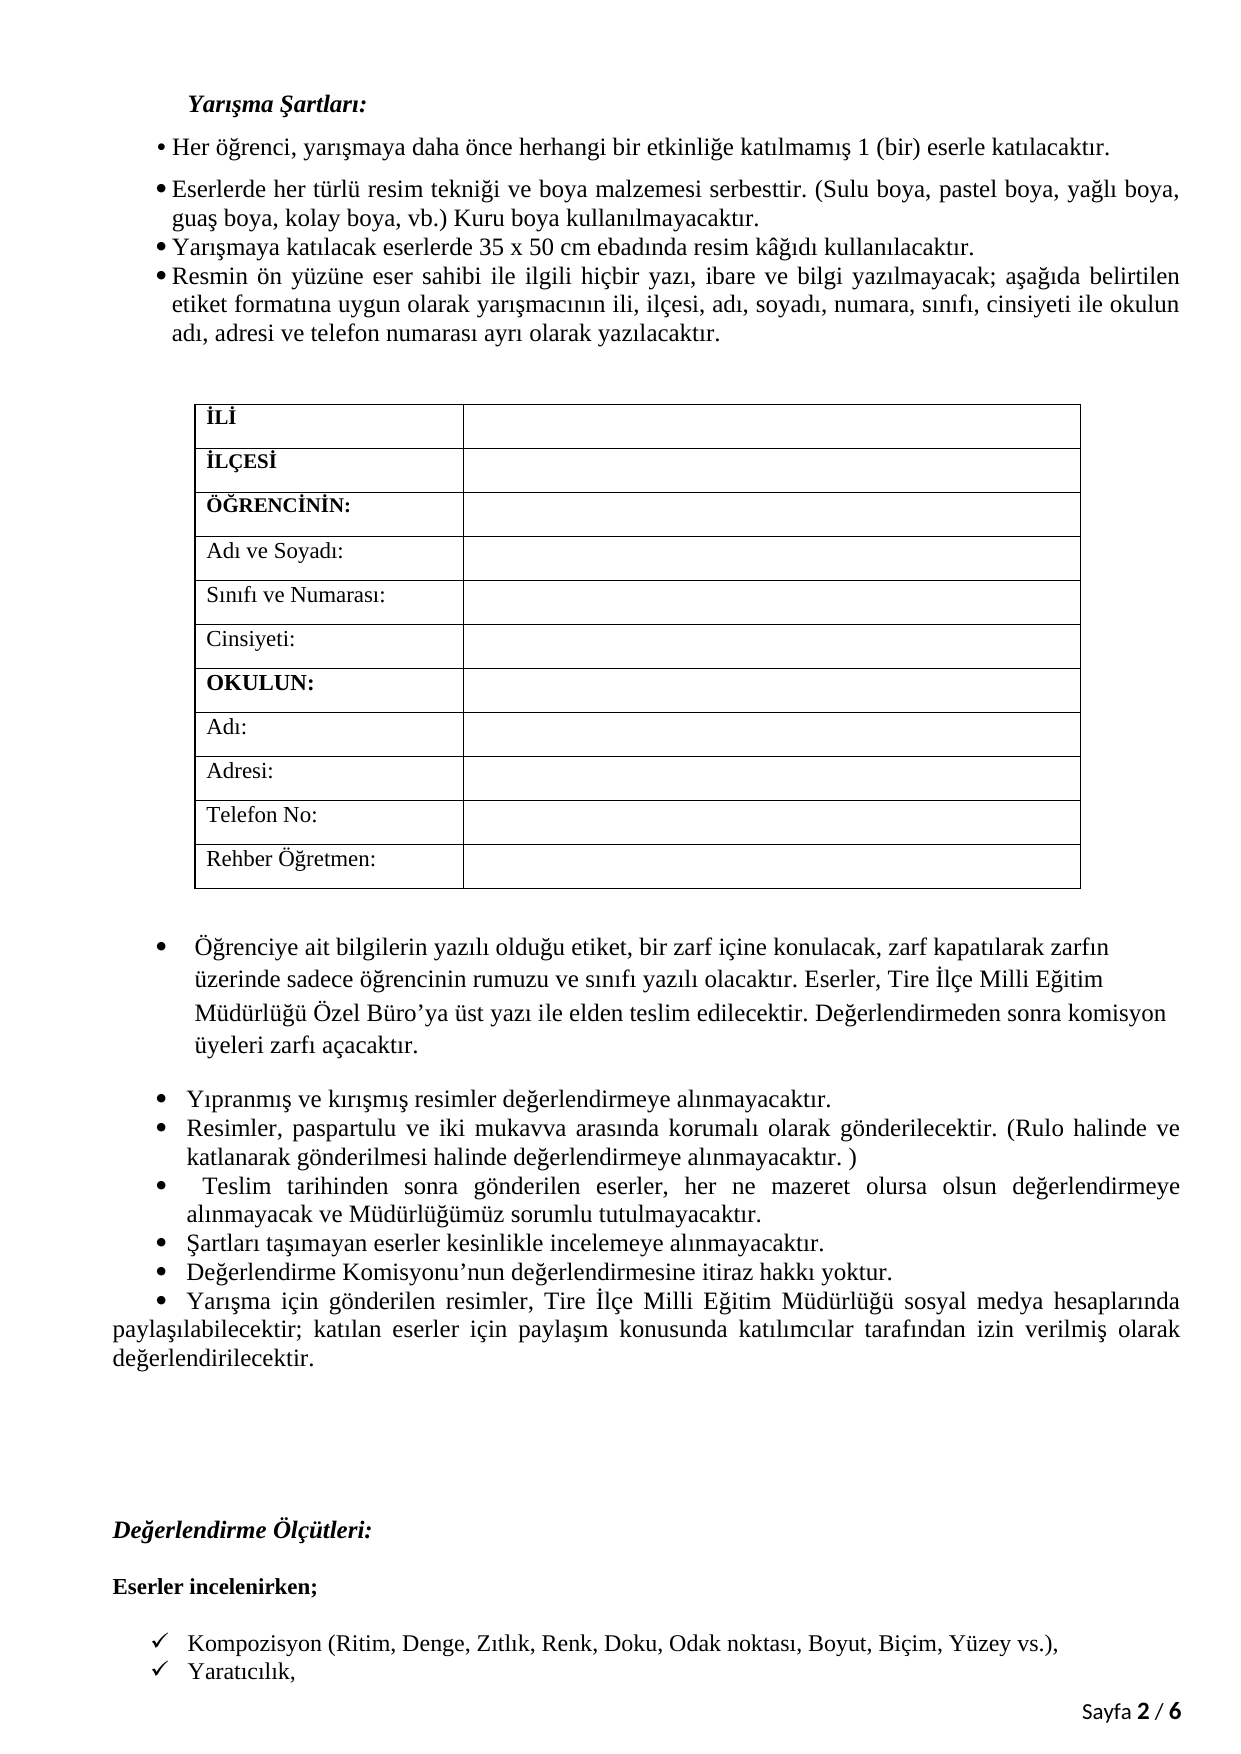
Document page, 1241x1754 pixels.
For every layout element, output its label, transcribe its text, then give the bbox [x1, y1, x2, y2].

table_cell OKULUN: [196, 669, 463, 712]
text Değerlendirme Ölçütleri: [112, 1515, 1181, 1544]
list Öğrenciye ait bilgilerin yazılı olduğu etiket, bir zarf içine konulacak, zarf kapatılarak zarfın üzerinde sadece öğrencinin rumuzu ve sınıfı yazılı olacaktır. Eserler, Tire İlçe Milli Eğitim Müdürlüğü Özel Büro’ya üst yazı ile elden teslim edilecektir. Değerlendirmeden sonra komisyon üyeleri zarfı açacaktır. [157, 932, 1181, 1059]
table_cell [464, 493, 1080, 536]
table_cell [464, 537, 1080, 580]
table_cell [464, 713, 1080, 756]
table_cell [464, 449, 1080, 492]
list Yaratıcılık, [150, 1657, 1181, 1684]
table_cell Rehber Öğretmen: [196, 845, 463, 888]
list Değerlendirme Komisyonu’nun değerlendirmesine itiraz hakkı yoktur. [112, 1257, 1181, 1286]
table_cell Cinsiyeti: [196, 625, 463, 668]
list Resimler, paspartulu ve iki mukavva arasında korumalı olarak gönderilecektir. (Rulo halinde ve katlanarak gönderilmesi halinde değerlendirmeye alınmayacaktır. ) [157, 1113, 1181, 1171]
table_cell [464, 845, 1080, 888]
list Yarışma için gönderilen resimler, Tire İlçe Milli Eğitim Müdürlüğü sosyal medya hesaplarında paylaşılabilecektir; katılan eserler için paylaşım konusunda katılımcılar tarafından izin verilmiş olarak değerlendirilecektir. [112, 1286, 1181, 1372]
list Kompozisyon (Ritim, Denge, Zıtlık, Renk, Doku, Odak noktası, Boyut, Biçim, Yüzey vs.), [150, 1629, 1181, 1657]
table_cell Adresi: [196, 757, 463, 800]
list Yarışmaya katılacak eserlerde 35 x 50 cm ebadında resim kâğıdı kullanılacaktır. [157, 232, 1181, 261]
table_cell Telefon No: [196, 801, 463, 844]
list Eserlerde her türlü resim tekniği ve boya malzemesi serbesttir. (Sulu boya, pastel boya, yağlı boya, guaş boya, kolay boya, vb.) Kuru boya kullanılmayacaktır. [157, 174, 1181, 232]
list Şartları taşımayan eserler kesinlikle incelemeye alınmayacaktır. [112, 1228, 1181, 1257]
table_cell [464, 581, 1080, 624]
table_cell ÖĞRENCİNİN: [196, 493, 463, 536]
list Resmin ön yüzüne eser sahibi ile ilgili hiçbir yazı, ibare ve bilgi yazılmayacak; aşağıda belirtilen etiket formatına uygun olarak yarışmacının ili, ilçesi, adı, soyadı, numara, sınıfı, cinsiyeti ile okulun adı, adresi ve telefon numarası ayrı olarak yazılacaktır. [157, 261, 1181, 347]
list Teslim tarihinden sonra gönderilen eserler, her ne mazeret olursa olsun değerlendirmeye alınmayacak ve Müdürlüğümüz sorumlu tutulmayacaktır. [157, 1171, 1181, 1228]
table_header İLİ [196, 405, 463, 448]
table_cell Sınıfı ve Numarası: [196, 581, 463, 624]
table_cell Adı: [196, 713, 463, 756]
table_header [464, 405, 1080, 448]
table_cell [464, 757, 1080, 800]
table_cell Adı ve Soyadı: [196, 537, 463, 580]
text • Her öğrenci, yarışmaya daha önce herhangi bir etkinliğe katılmamış 1 (bir) eserle katılacaktır. [157, 132, 1181, 160]
table_cell İLÇESİ [196, 449, 463, 492]
table_cell [464, 801, 1080, 844]
text Eserler incelenirken; [112, 1573, 1181, 1600]
table_cell [464, 669, 1080, 712]
list Yıpranmış ve kırışmış resimler değerlendirmeye alınmayacaktır. [112, 1084, 1181, 1113]
text Yarışma Şartları: [187, 89, 1181, 117]
table_cell [464, 625, 1080, 668]
